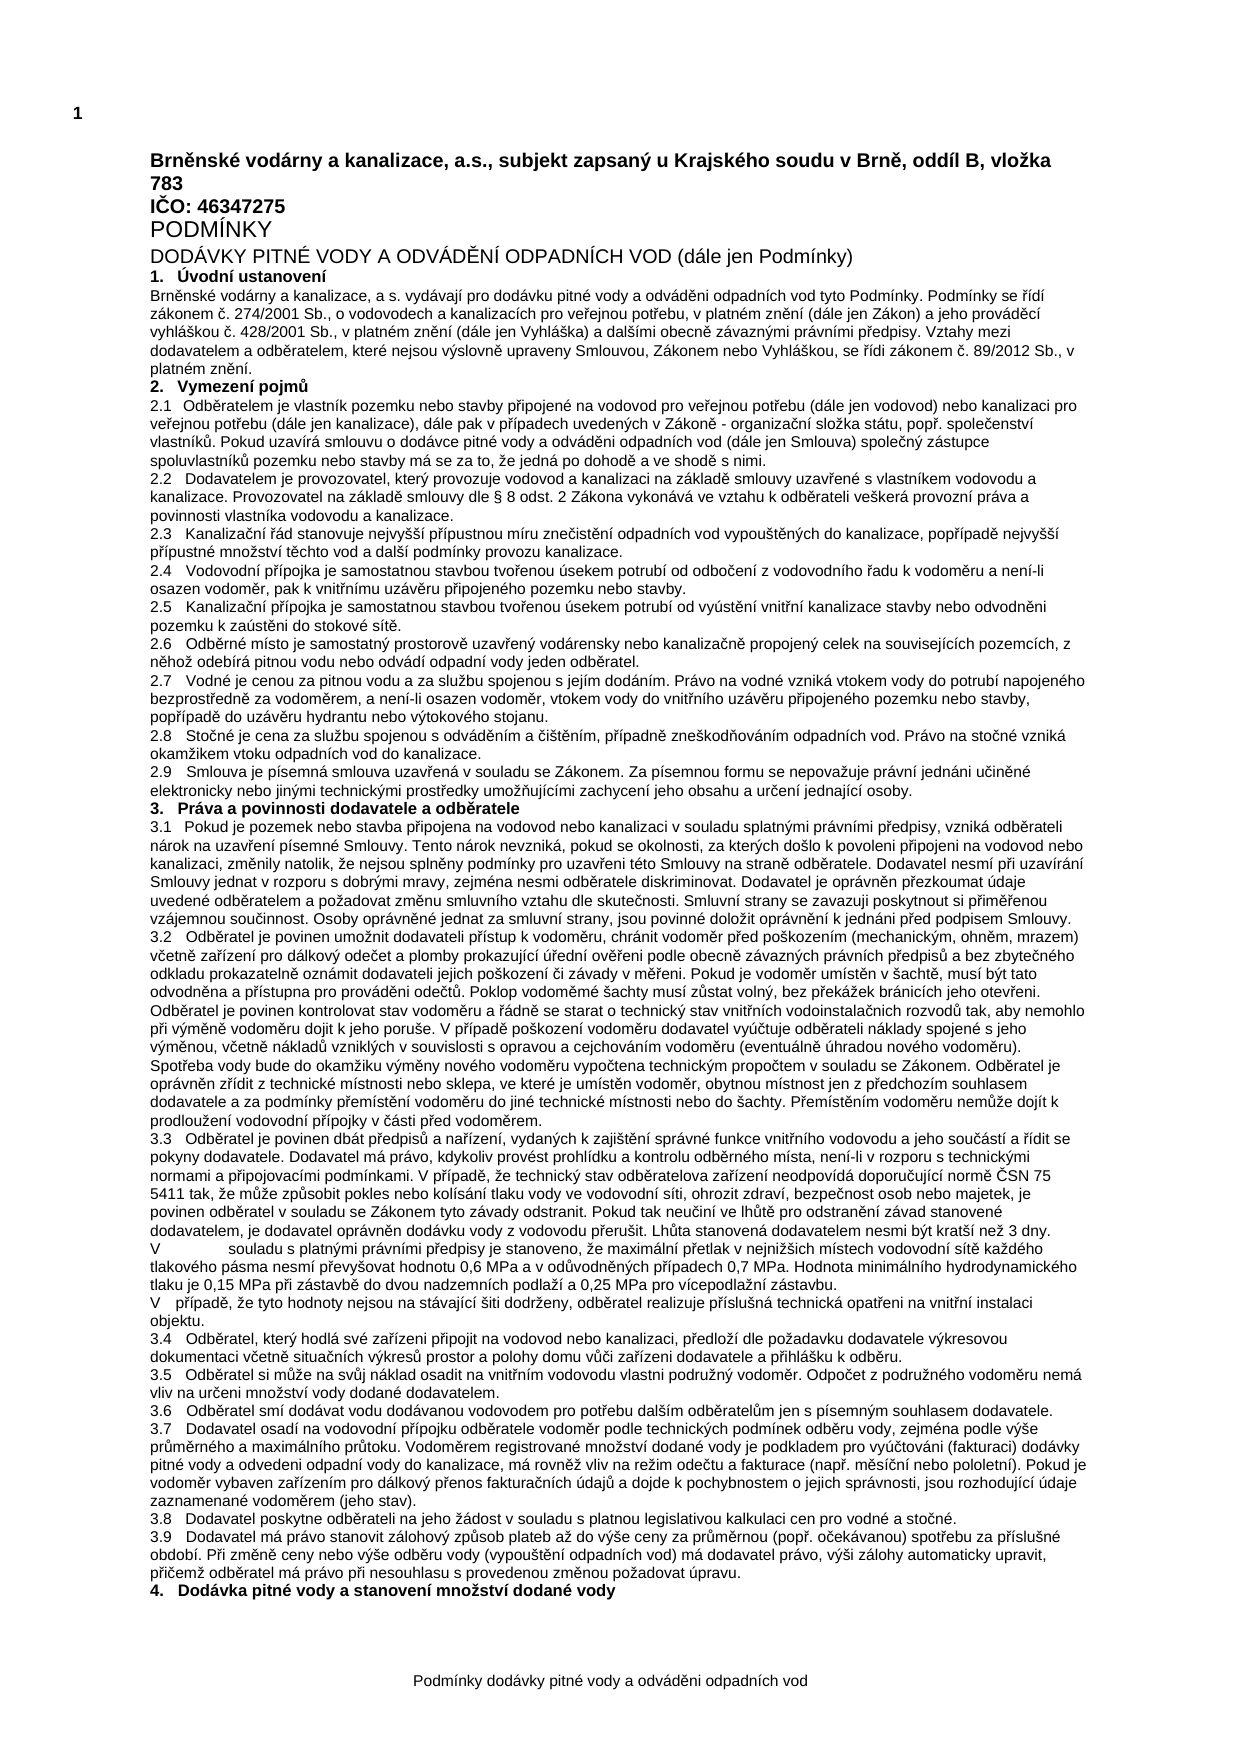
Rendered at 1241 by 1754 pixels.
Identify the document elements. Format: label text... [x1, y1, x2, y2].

list Práva a povinnosti dodavatele a odběratele [150, 800, 1090, 818]
list Vodovodní přípojka je samostatnou stavbou tvořenou úsekem potrubí od odbočení z vodovodního řadu k vodoměru a není-li osazen vodoměr, pak k vnitřnímu uzávěru připojeného pozemku nebo stavby. [150, 562, 1090, 598]
list Vymezení pojmů [150, 378, 1090, 397]
list Odběrné místo je samostatný prostorově uzavřený vodárensky nebo kanalizačně propojený celek na souvisejících pozemcích, z něhož odebírá pitnou vodu nebo odvádí odpadní vody jeden odběratel. [150, 635, 1090, 672]
list Dodávka pitné vody a stanovení množství dodané vody [150, 1582, 1090, 1601]
list Odběratelem je vlastník pozemku nebo stavby připojené na vodovod pro veřejnou potřebu (dále jen vodovod) nebo kanalizaci pro veřejnou potřebu (dále jen kanalizace), dále pak v případech uvedených v Zákoně - organizační složka státu, popř. společenství vlastníků. Pokud uzavírá smlouvu o dodávce pitné vody a odváděni odpadních vod (dále jen Smlouva) společný zástupce spoluvlastníků pozemku nebo stavby má se za to, že jedná po dohodě a ve shodě s nimi. [150, 397, 1090, 470]
list souladu s platnými právními předpisy je stanoveno, že maximální přetlak v nejnižšich místech vodovodní sítě každého tlakového pásma nesmí převyšovat hodnotu 0,6 MPa a v odůvodněných případech 0,7 MPa. Hodnota minimálního hydrodynamického tlaku je 0,15 MPa při zástavbě do dvou nadzemních podlaží a 0,25 MPa pro vícepodlažní zástavbu. [150, 1240, 1090, 1294]
list Smlouva je písemná smlouva uzavřená v souladu se Zákonem. Za písemnou formu se nepovažuje právní jednáni učiněné elektronicky nebo jinými technickými prostředky umožňujícími zachycení jeho obsahu a určení jednající osoby. [150, 763, 1090, 800]
text PODMÍNKY [150, 218, 1090, 243]
list Pokud je pozemek nebo stavba připojena na vodovod nebo kanalizaci v souladu splatnými právními předpisy, vzniká odběrateli nárok na uzavření písemné Smlouvy. Tento nárok nevzniká, pokud se okolnosti, za kterých došlo k povoleni připojeni na vodovod nebo kanalizaci, změnily natolik, že nejsou splněny podmínky pro uzavřeni této Smlouvy na straně odběratele. Dodavatel nesmí při uzavírání Smlouvy jednat v rozporu s dobrými mravy, zejména nesmi odběratele diskriminovat. Dodavatel je oprávněn přezkoumat údaje uvedené odběratelem a požadovat změnu smluvního vztahu dle skutečnosti. Smluvní strany se zavazuji poskytnout si přiměřenou vzájemnou součinnost. Osoby oprávněné jednat za smluvní strany, jsou povinné doložit oprávnění k jednáni před podpisem Smlouvy. [150, 818, 1090, 928]
list Úvodní ustanovení [150, 268, 1090, 287]
list Vodné je cenou za pitnou vodu a za službu spojenou s jejím dodáním. Právo na vodné vzniká vtokem vody do potrubí napojeného bezprostředně za vodoměrem, a není-li osazen vodoměr, vtokem vody do vnitřního uzávěru připojeného pozemku nebo stavby, popřípadě do uzávěru hydrantu nebo výtokového stojanu. [150, 672, 1090, 727]
list případě, že tyto hodnoty nejsou na stávající šiti dodrženy, odběratel realizuje příslušná technická opatřeni na vnitřní instalaci objektu. [150, 1294, 1090, 1330]
list Kanalizační přípojka je samostatnou stavbou tvořenou úsekem potrubí od vyústění vnitřní kanalizace stavby nebo odvodněni pozemku k zaústěni do stokové sítě. [150, 598, 1090, 635]
list Odběratel je povinen dbát předpisů a nařízení, vydaných k zajištění správné funkce vnitřního vodovodu a jeho součástí a řídit se pokyny dodavatele. Dodavatel má právo, kdykoliv provést prohlídku a kontrolu odběrného místa, není-li v rozporu s technickými normami a připojovacími podmínkami. V případě, že technický stav odběratelova zařízení neodpovídá doporučující normě ČSN 75 5411 tak, že může způsobit pokles nebo kolísání tlaku vody ve vodovodní síti, ohrozit zdraví, bezpečnost osob nebo majetek, je povinen odběratel v souladu se Zákonem tyto závady odstranit. Pokud tak neučiní ve lhůtě pro odstranění závad stanovené dodavatelem, je dodavatel oprávněn dodávku vody z vodovodu přerušit. Lhůta stanovená dodavatelem nesmi být kratší než 3 dny. [150, 1130, 1090, 1240]
list Odběratel smí dodávat vodu dodávanou vodovodem pro potřebu dalším odběratelům jen s písemným souhlasem dodavatele. [150, 1402, 1090, 1420]
list Odběratel, který hodlá své zařízeni připojit na vodovod nebo kanalizaci, předloží dle požadavku dodavatele výkresovou dokumentaci včetně situačních výkresů prostor a polohy domu vůči zařízeni dodavatele a přihlášku k odběru. [150, 1330, 1090, 1366]
text Brněnské vodárny a kanalizace, a.s., subjekt zapsaný u Krajského soudu v Brně, oddíl B, vložka 783 [150, 149, 1090, 195]
list Dodavatel osadí na vodovodní přípojku odběratele vodoměr podle technických podmínek odběru vody, zejména podle výše průměrného a maximálního průtoku. Vodoměrem registrované množství dodané vody je podkladem pro vyúčtováni (fakturaci) dodávky pitné vody a odvedeni odpadní vody do kanalizace, má rovněž vliv na režim odečtu a fakturace (např. měsíční nebo pololetní). Pokud je vodoměr vybaven zařízením pro dálkový přenos fakturačních údajů a dojde k pochybnostem o jejich správnosti, jsou rozhodující údaje zaznamenané vodoměrem (jeho stav). [150, 1420, 1090, 1510]
list Kanalizační řád stanovuje nejvyšší přípustnou míru znečistění odpadních vod vypouštěných do kanalizace, popřípadě nejvyšší přípustné množství těchto vod a další podmínky provozu kanalizace. [150, 525, 1090, 562]
list Odběratel si může na svůj náklad osadit na vnitřním vodovodu vlastni podružný vodoměr. Odpočet z podružného vodoměru nemá vliv na určeni množství vody dodané dodavatelem. [150, 1366, 1090, 1402]
list Dodavatelem je provozovatel, který provozuje vodovod a kanalizaci na základě smlouvy uzavřené s vlastníkem vodovodu a kanalizace. Provozovatel na základě smlouvy dle § 8 odst. 2 Zákona vykonává ve vztahu k odběrateli veškerá provozní práva a povinnosti vlastníka vodovodu a kanalizace. [150, 470, 1090, 525]
list Dodavatel má právo stanovit zálohový způsob plateb až do výše ceny za průměrnou (popř. očekávanou) spotřebu za příslušné období. Při změně ceny nebo výše odběru vody (vypouštění odpadních vod) má dodavatel právo, výši zálohy automaticky upravit, přičemž odběratel má právo při nesouhlasu s provedenou změnou požadovat úpravu. [150, 1528, 1090, 1582]
text IČO: 46347275 [150, 195, 1090, 218]
list Odběratel je povinen umožnit dodavateli přístup k vodoměru, chránit vodoměr před poškozením (mechanickým, ohněm, mrazem) včetně zařízení pro dálkový odečet a plomby prokazující úřední ověřeni podle obecně závazných právních předpisů a bez zbytečného odkladu prokazatelně oznámit dodavateli jejich poškození či závady v měřeni. Pokud je vodoměr umístěn v šachtě, musí být tato odvodněna a přístupna pro prováděni odečtů. Poklop vodoměmé šachty musí zůstat volný, bez překážek bránicích jeho otevřeni. Odběratel je povinen kontrolovat stav vodoměru a řádně se starat o technický stav vnitřních vodoinstalačnich rozvodů tak, aby nemohlo při výměně vodoměru dojit k jeho poruše. V případě poškození vodoměru dodavatel vyúčtuje odběrateli náklady spojené s jeho výměnou, včetně nákladů vzniklých v souvislosti s opravou a cejchováním vodoměru (eventuálně úhradou nového vodoměru). Spotřeba vody bude do okamžiku výměny nového vodoměru vypočtena technickým propočtem v souladu se Zákonem. Odběratel je oprávněn zřídit z technické místnosti nebo sklepa, ve které je umístěn vodoměr, obytnou místnost jen z předchozím souhlasem dodavatele a za podmínky přemístění vodoměru do jiné technické místnosti nebo do šachty. Přemístěním vodoměru nemůže dojít k prodloužení vodovodní přípojky v části před vodoměrem. [150, 928, 1090, 1130]
text Brněnské vodárny a kanalizace, a s. vydávají pro dodávku pitné vody a odváděni odpadních vod tyto Podmínky. Podmínky se řídí zákonem č. 274/2001 Sb., o vodovodech a kanalizacích pro veřejnou potřebu, v platném znění (dále jen Zákon) a jeho prováděcí vyhláškou č. 428/2001 Sb., v platném znění (dále jen Vyhláška) a dalšími obecně závaznými právními předpisy. Vztahy mezi dodavatelem a odběratelem, které nejsou výslovně upraveny Smlouvou, Zákonem nebo Vyhláškou, se řídi zákonem č. 89/2012 Sb., v platném znění. [150, 287, 1090, 378]
text DODÁVKY PITNÉ VODY A ODVÁDĚNÍ ODPADNÍCH VOD (dále jen Podmínky) [150, 243, 1090, 268]
list Stočné je cena za službu spojenou s odváděním a čištěním, případně zneškodňováním odpadních vod. Právo na stočné vzniká okamžikem vtoku odpadních vod do kanalizace. [150, 727, 1090, 763]
list Dodavatel poskytne odběrateli na jeho žádost v souladu s platnou legislativou kalkulaci cen pro vodné a stočné. [150, 1510, 1090, 1528]
